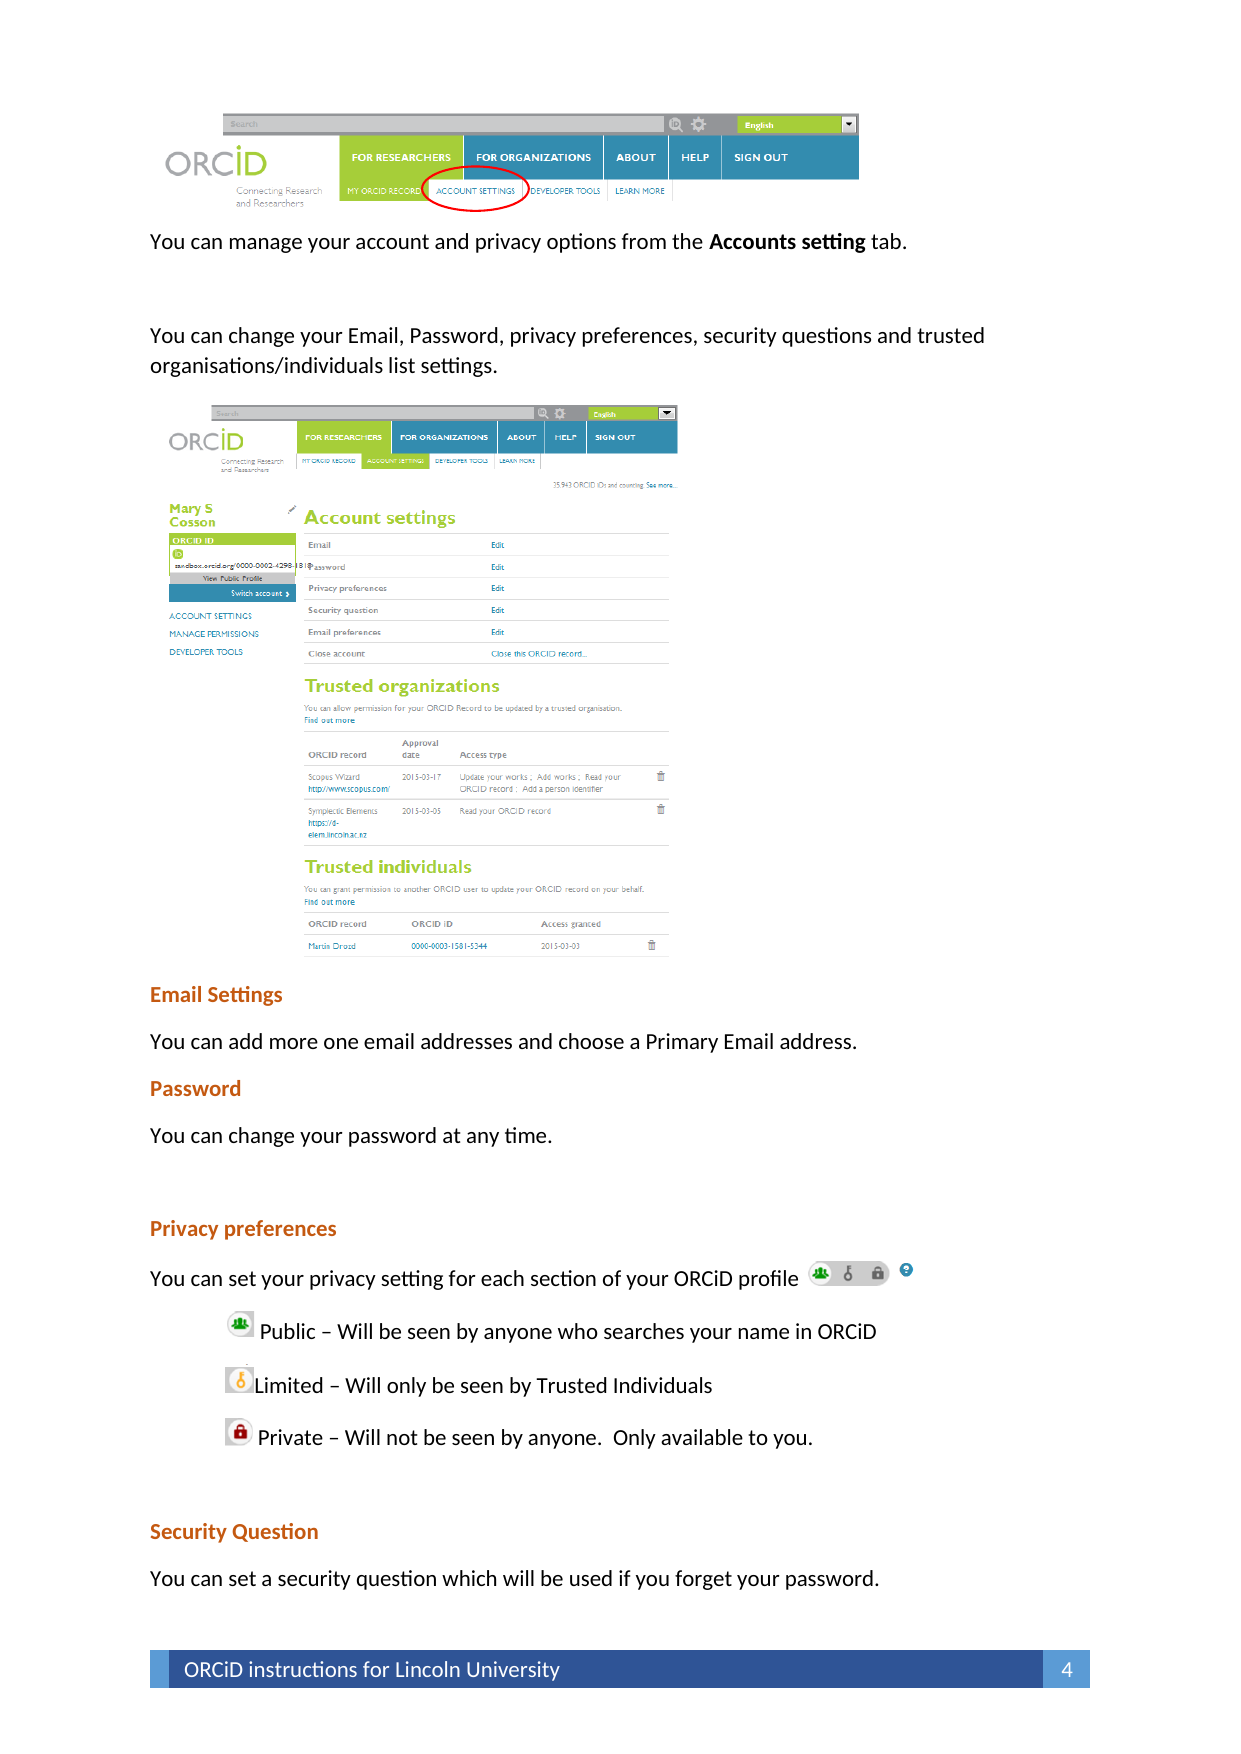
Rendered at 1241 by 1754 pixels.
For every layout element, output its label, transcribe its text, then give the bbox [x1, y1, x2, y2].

picture [150, 103, 865, 209]
text You can set your privacy setting for each section of your ORCiD profile [150, 1261, 1090, 1292]
picture [805, 1261, 914, 1287]
text Privacy preferences [150, 1214, 1090, 1242]
text You can manage your account and privacy options from the Accounts setting tab. [150, 227, 1090, 255]
text Limited – Will only be seen by Trusted Individuals [150, 1364, 1090, 1399]
picture [424, 168, 527, 209]
text Security Question [150, 1517, 1090, 1545]
picture [150, 397, 722, 962]
text Email Settings [150, 980, 1090, 1008]
text Public – Will be seen by anyone who searches your name in ORCiD [150, 1311, 1090, 1346]
picture [225, 1364, 254, 1394]
picture [225, 1311, 255, 1340]
text You can change your Email, Password, privacy preferences, security questions and trusted organisations/individuals list settings. [150, 321, 1090, 379]
text You can change your password at any time. [150, 1121, 1090, 1149]
text You can add more one email addresses and choose a Primary Email address. [150, 1027, 1090, 1055]
text Private – Will not be seen by anyone. Only available to you. [150, 1418, 1090, 1451]
picture [225, 1418, 253, 1446]
text You can set a security question which will be used if you forget your password. [150, 1564, 1090, 1592]
text Password [150, 1074, 1090, 1102]
